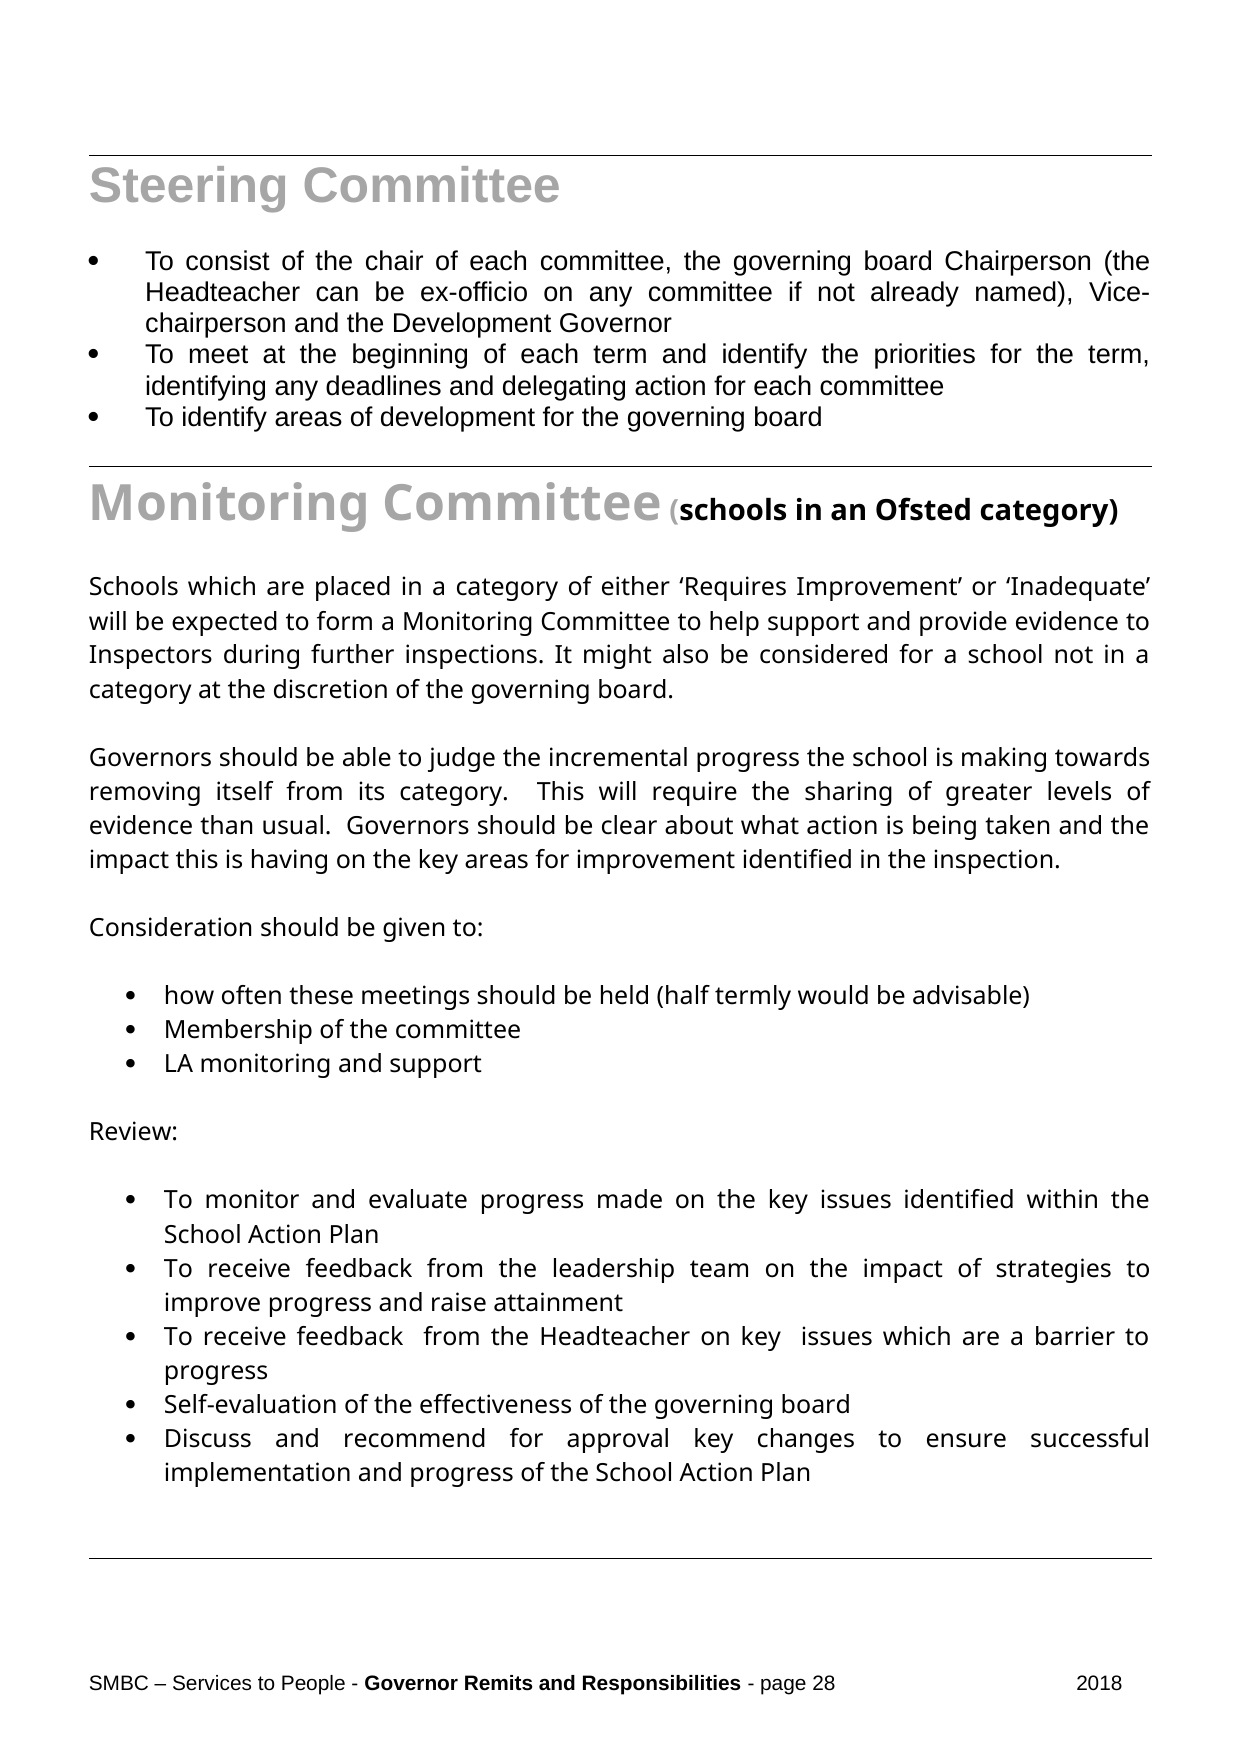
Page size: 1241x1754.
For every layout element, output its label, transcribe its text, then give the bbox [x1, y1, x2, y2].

text Schools which are placed in a category of either ‘Requires Improvement’ or ‘Inadequate’ will be expected to form a Monitoring Committee to help support and provide evidence to Inspectors during further inspections. It might also be considered for a school not in a category at the discretion of the governing board. [89, 569, 1152, 705]
list To meet at the beginning of each term and identify the priorities for the term, identifying any deadlines and delegating action for each committee [89, 338, 1152, 401]
list Self-evaluation of the effectiveness of the governing board [126, 1387, 1152, 1421]
list LA monitoring and support [126, 1046, 1152, 1080]
list To identify areas of development for the governing board [89, 401, 1152, 432]
list To receive feedback from the leadership team on the impact of strategies to improve progress and raise attainment [126, 1250, 1152, 1318]
list Membership of the committee [126, 1012, 1152, 1046]
text Review: [89, 1114, 1152, 1148]
text Monitoring Committee (schools in an Ofsted category) [89, 467, 1152, 535]
list Discuss and recommend for approval key changes to ensure successful implementation and progress of the School Action Plan [126, 1421, 1152, 1489]
list To consist of the chair of each committee, the governing board Chairperson (the Headteacher can be ex-officio on any committee if not already named), Vice-chairperson and the Development Governor [89, 245, 1152, 338]
list To receive feedback from the Headteacher on key issues which are a barrier to progress [126, 1318, 1152, 1387]
list how often these meetings should be held (half termly would be advisable) [126, 978, 1152, 1012]
text Consideration should be given to: [89, 910, 1152, 944]
text Governors should be able to judge the incremental progress the school is making towards removing itself from its category. This will require the sharing of greater levels of evidence than usual. Governors should be clear about what action is being taken and the impact this is having on the key areas for improvement identified in the inspection. [89, 739, 1152, 876]
text Steering Committee [89, 156, 1152, 213]
list To monitor and evaluate progress made on the key issues identified within the School Action Plan [126, 1182, 1152, 1250]
